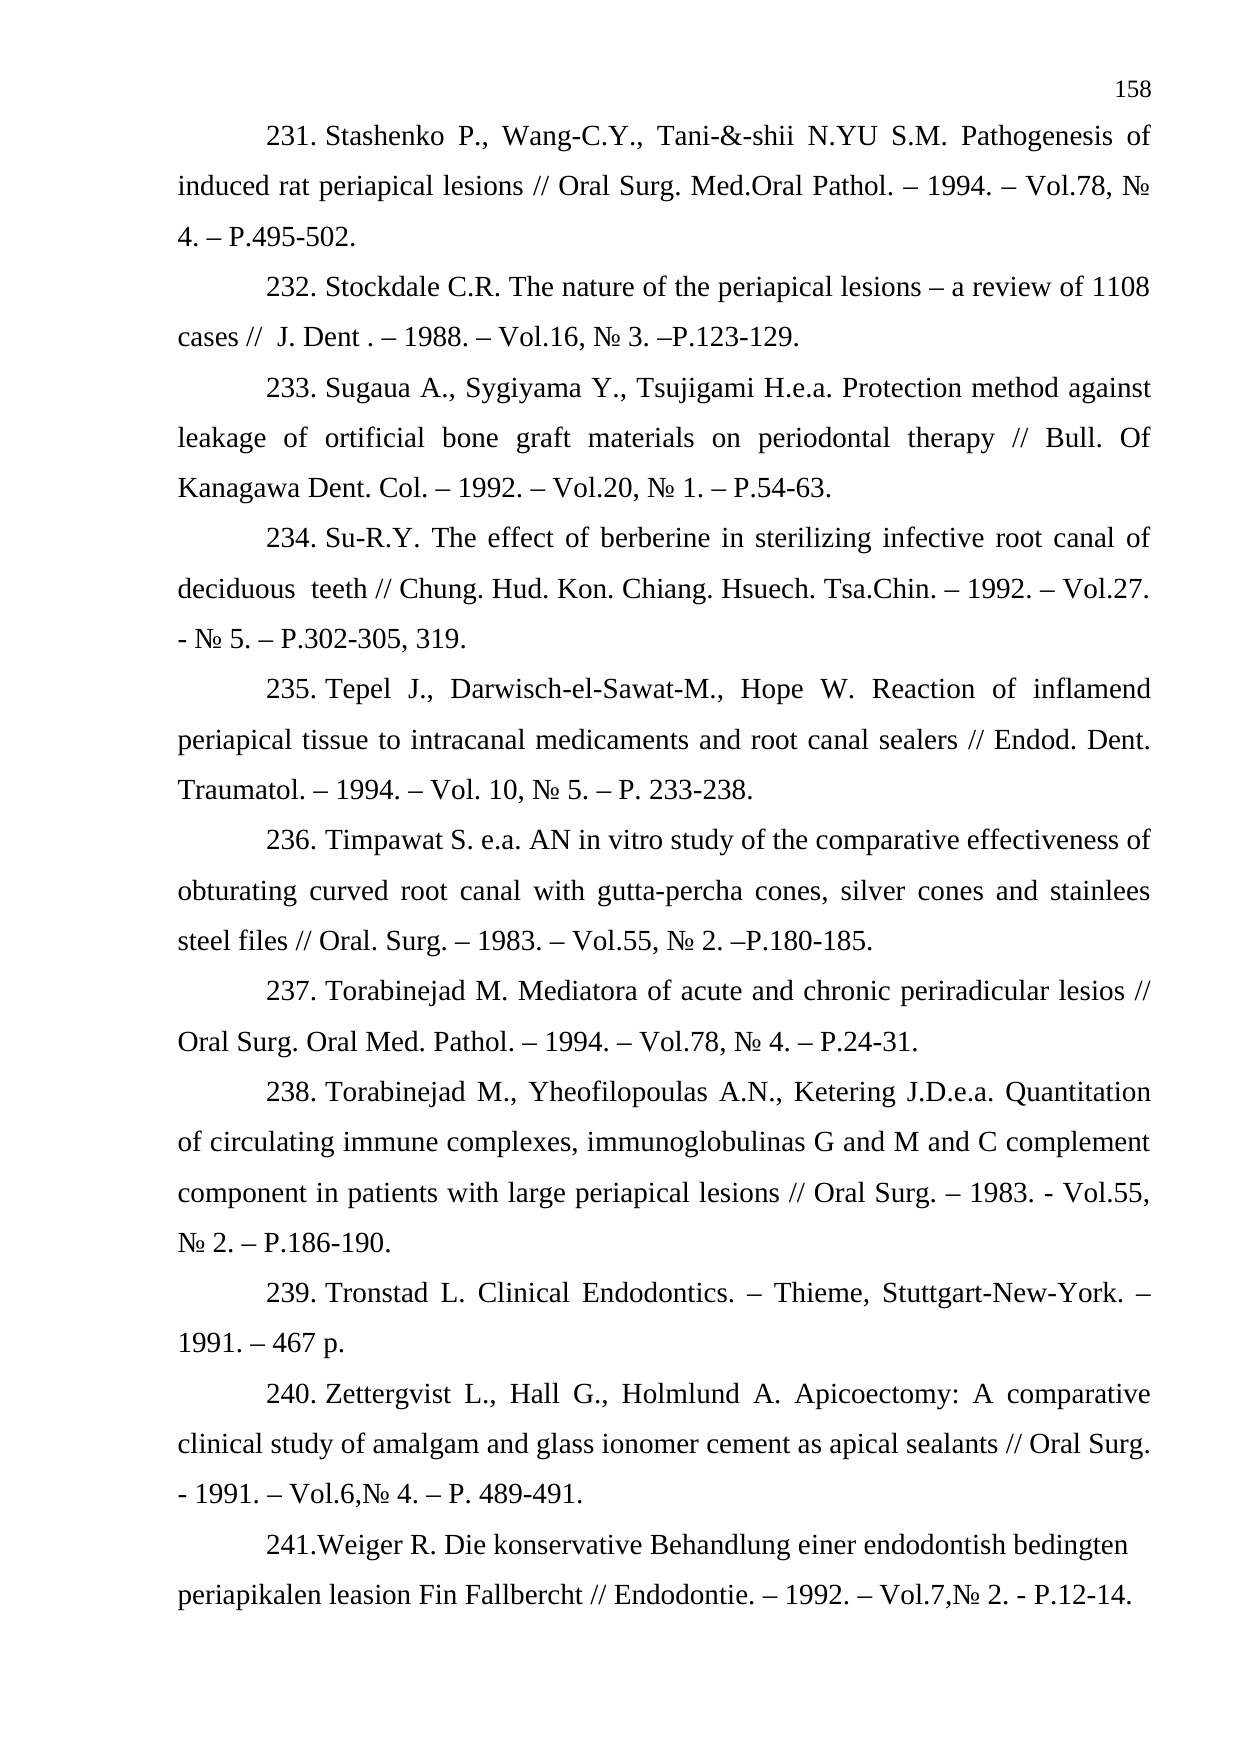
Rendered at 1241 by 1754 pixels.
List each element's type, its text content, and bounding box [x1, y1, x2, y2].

list Tronstad L. Clinical Endodontics. – Thieme, Stuttgart-New-York. – 1991. – 467 p. [177, 1275, 1152, 1359]
list Zettergvist L., Hall G., Holmlund A. Apicoectomy: A comparative clinical study of amalgam and glass ionomer cement as apical sealants // Oral Surg. - 1991. – Vol.6,№ 4. – P. 489-491. [177, 1376, 1152, 1510]
list Stockdale C.R. The nature of the periapical lesions – a review of 1108 cases // J. Dent . – 1988. – Vol.16, № 3. –P.123-129. [177, 269, 1152, 353]
list Su-R.Y. The effect of berberine in sterilizing infective root canal of deciduous teeth // Chung. Hud. Kon. Chiang. Hsuech. Tsa.Chin. – 1992. – Vol.27. - № 5. – P.302-305, 319. [177, 521, 1152, 655]
list Timpawat S. e.a. AN in vitro study of the comparative effectiveness of obturating curved root canal with gutta-percha cones, silver cones and stainlees steel files // Oral. Surg. – 1983. – Vol.55, № 2. –P.180-185. [177, 822, 1152, 957]
list Sugaua A., Sygiyama Y., Tsujigami H.e.a. Protection method against leakage of ortificial bone graft materials on periodontal therapy // Bull. Of Kanagawa Dent. Col. – 1992. – Vol.20, № 1. – P.54-63. [177, 370, 1152, 504]
list Torabinejad M. Mediatora of acute and chronic periradicular lesios // Oral Surg. Oral Med. Pathol. – 1994. – Vol.78, № 4. – P.24-31. [177, 973, 1152, 1057]
list Torabinejad M., Yheofilopoulas A.N., Ketering J.D.e.a. Quantitation of circulating immune complexes, immunoglobulinas G and M and C complement component in patients with large periapical lesions // Oral Surg. – 1983. - Vol.55, № 2. – P.186-190. [177, 1074, 1152, 1258]
text 241.Weiger R. Die konservative Behandlung einer endodontish bedingten periapikalen leasion Fin Fallbercht // Endodontie. – 1992. – Vol.7,№ 2. - Р.12-14. [177, 1527, 1152, 1611]
list Stashenko P., Wang-C.Y., Tani-&-shii N.YU S.M. Pathogenesis of induced rat periapical lesions // Oral Surg. Med.Oral Pathol. – 1994. – Vol.78, № 4. – P.495-502. [177, 118, 1152, 252]
list Tepel J., Darwisch-el-Sawat-M., Hope W. Reaction of inflamend periapical tissue to intracanal medicaments and root canal sealers // Endod. Dent. Traumatol. – 1994. – Vol. 10, № 5. – P. 233-238. [177, 672, 1152, 806]
